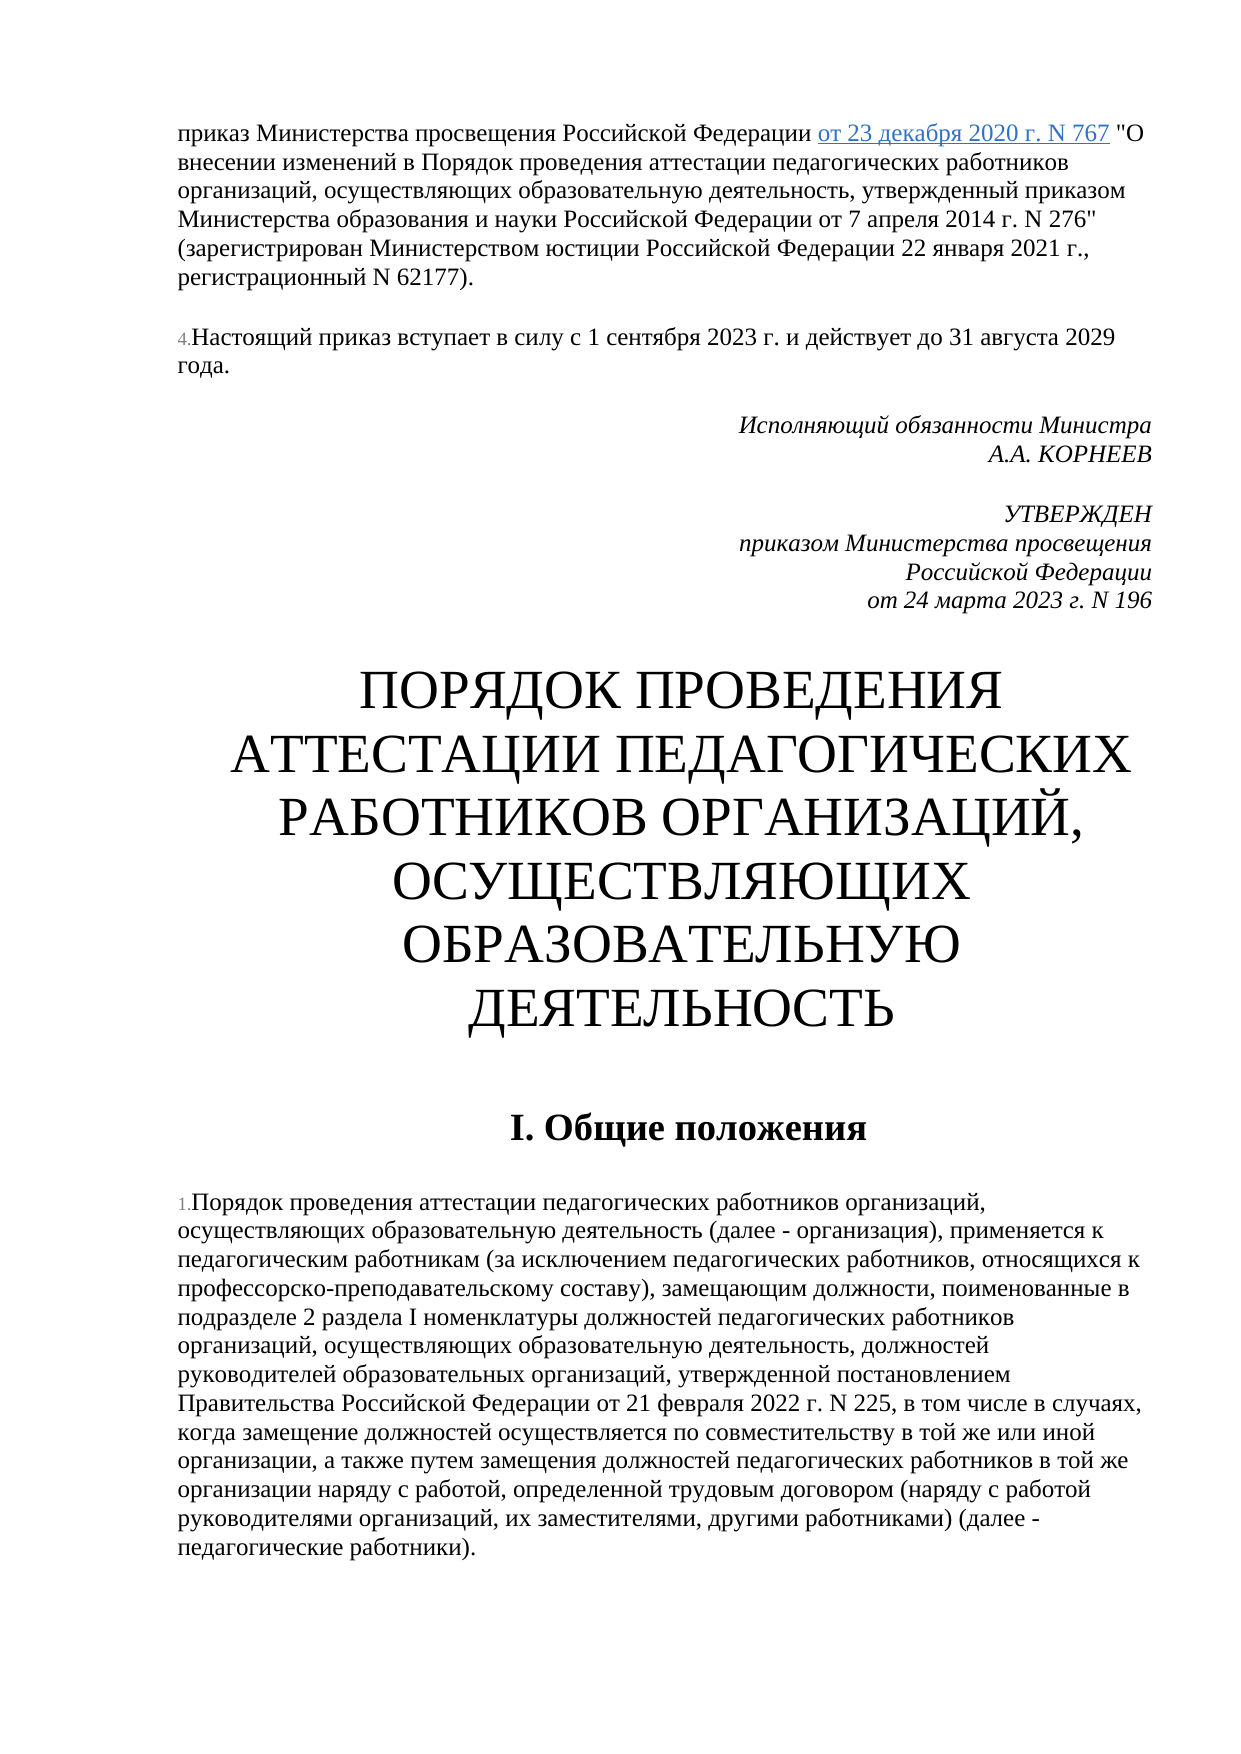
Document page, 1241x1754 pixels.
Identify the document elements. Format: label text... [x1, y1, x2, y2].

text ПОРЯДОК ПРОВЕДЕНИЯ АТТЕСТАЦИИ ПЕДАГОГИЧЕСКИХ РАБОТНИКОВ ОРГАНИЗАЦИЙ, ОСУЩЕСТВЛЯЮЩИХ ОБРАЗОВАТЕЛЬНУЮ ДЕЯТЕЛЬНОСТЬ [211, 657, 1152, 1038]
text 4.Настоящий приказ вступает в силу с 1 сентября 2023 г. и действует до 31 августа 2029 года. [177, 322, 1152, 379]
text УТВЕРЖДЕН приказом Министерства просвещения Российской Федерации от 24 марта 2023 г. N 196 [177, 499, 1152, 614]
text приказ Министерства просвещения Российской Федерации от 23 декабря 2020 г. N 767 "О внесении изменений в Порядок проведения аттестации педагогических работников организаций, осуществляющих образовательную деятельность, утвержденный приказом Министерства образования и науки Российской Федерации от 7 апреля 2014 г. N 276" (зарегистрирован Министерством юстиции Российской Федерации 22 января 2021 г., регистрационный N 62177). [177, 118, 1152, 291]
text 1.Порядок проведения аттестации педагогических работников организаций, осуществляющих образовательную деятельность (далее - организация), применяется к педагогическим работникам (за исключением педагогических работников, относящихся к профессорско-преподавательскому составу), замещающим должности, поименованные в подразделе 2 раздела I номенклатуры должностей педагогических работников организаций, осуществляющих образовательную деятельность, должностей руководителей образовательных организаций, утвержденной постановлением Правительства Российской Федерации от 21 февраля 2022 г. N 225, в том числе в случаях, когда замещение должностей осуществляется по совместительству в той же или иной организации, а также путем замещения должностей педагогических работников в той же организации наряду с работой, определенной трудовым договором (наряду с работой руководителями организаций, их заместителями, другими работниками) (далее - педагогические работники). [177, 1187, 1152, 1561]
text I. Общие положения [225, 1104, 1152, 1149]
text Исполняющий обязанности Министра А.А. КОРНЕЕВ [177, 411, 1152, 468]
